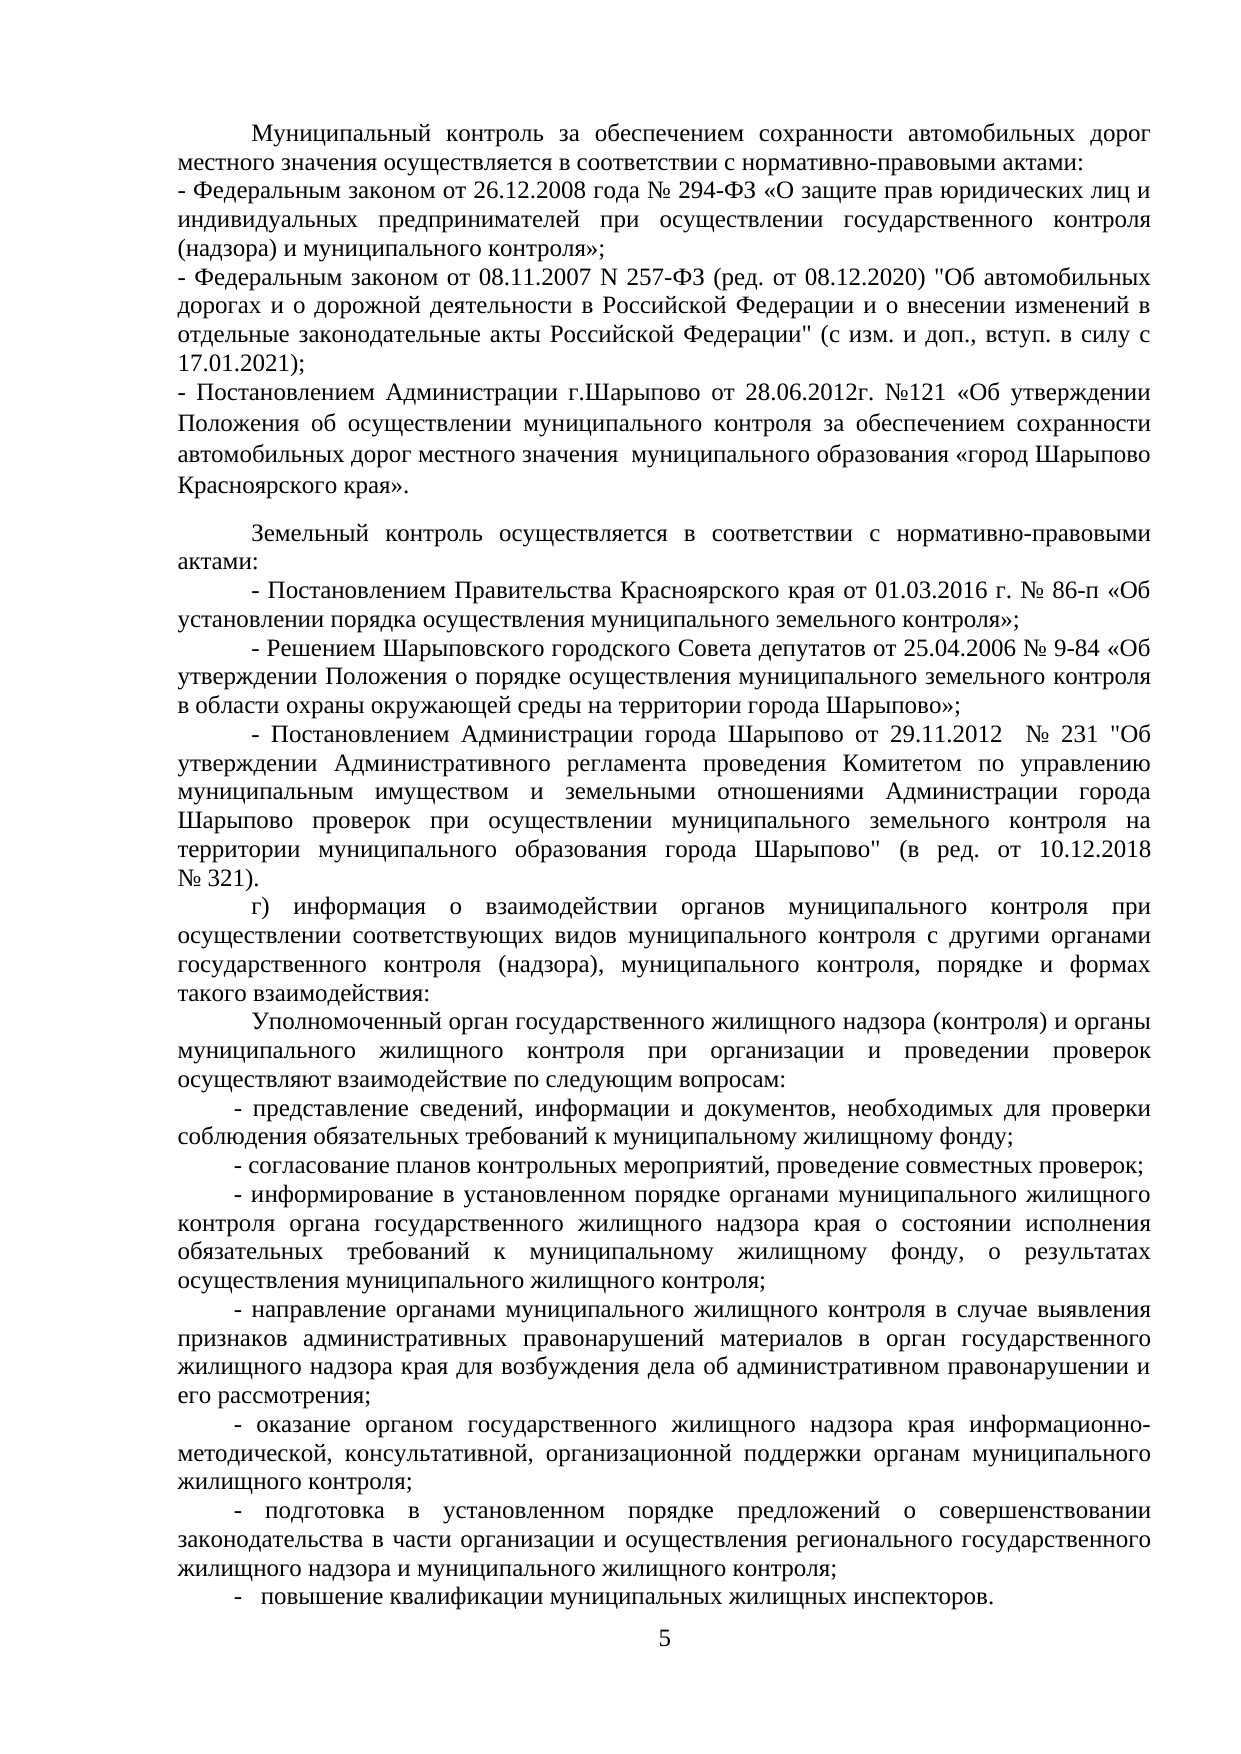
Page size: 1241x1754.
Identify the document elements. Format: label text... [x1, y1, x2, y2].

text - повышение квалификации муниципальных жилищных инспекторов. [177, 1581, 1152, 1610]
text - подготовка в установленном порядке предложений о совершенствовании законодательства в части организации и осуществления регионального государственного жилищного надзора и муниципального жилищного контроля; [177, 1495, 1152, 1581]
text - Федеральным законом от 08.11.2007 N 257-ФЗ (ред. от 08.12.2020) "Об автомобильных дорогах и о дорожной деятельности в Российской Федерации и о внесении изменений в отдельные законодательные акты Российской Федерации" (с изм. и доп., вступ. в силу с 17.01.2021); [177, 262, 1152, 377]
text - Постановлением Администрации города Шарыпово от 29.11.2012 № 231 "Об утверждении Административного регламента проведения Комитетом по управлению муниципальным имуществом и земельными отношениями Администрации города Шарыпово проверок при осуществлении муниципального земельного контроля на территории муниципального образования города Шарыпово" (в ред. от 10.12.2018 № 321). [177, 719, 1152, 891]
text - оказание органом государственного жилищного надзора края информационно-методической, консультативной, организационной поддержки органам муниципального жилищного контроля; [177, 1409, 1152, 1495]
text - информирование в установленном порядке органами муниципального жилищного контроля органа государственного жилищного надзора края о состоянии исполнения обязательных требований к муниципальному жилищному фонду, о результатах осуществления муниципального жилищного контроля; [177, 1179, 1152, 1294]
text Муниципальный контроль за обеспечением сохранности автомобильных дорог местного значения осуществляется в соответствии с нормативно-правовыми актами: [177, 118, 1152, 176]
text - Постановлением Администрации г.Шарыпово от 28.06.2012г. №121 «Об утверждении Положения об осуществлении муниципального контроля за обеспечением сохранности автомобильных дорог местного значения муниципального образования «город Шарыпово Красноярского края». [177, 377, 1152, 499]
text - согласование планов контрольных мероприятий, проведение совместных проверок; [177, 1150, 1152, 1179]
text - Решением Шарыповского городского Совета депутатов от 25.04.2006 № 9-84 «Об утверждении Положения о порядке осуществления муниципального земельного контроля в области охраны окружающей среды на территории города Шарыпово»; [177, 633, 1152, 719]
text г) информация о взаимодействии органов муниципального контроля при осуществлении соответствующих видов муниципального контроля с другими органами государственного контроля (надзора), муниципального контроля, порядке и формах такого взаимодействия: [177, 891, 1152, 1006]
text - представление сведений, информации и документов, необходимых для проверки соблюдения обязательных требований к муниципальному жилищному фонду; [177, 1093, 1152, 1150]
text - направление органами муниципального жилищного контроля в случае выявления признаков административных правонарушений материалов в орган государственного жилищного надзора края для возбуждения дела об административном правонарушении и его рассмотрения; [177, 1294, 1152, 1409]
text Земельный контроль осуществляется в соответствии с нормативно-правовыми актами: [177, 518, 1152, 575]
text - Постановлением Правительства Красноярского края от 01.03.2016 г. № 86-п «Об установлении порядка осуществления муниципального земельного контроля»; [177, 575, 1152, 633]
text Уполномоченный орган государственного жилищного надзора (контроля) и органы муниципального жилищного контроля при организации и проведении проверок осуществляют взаимодействие по следующим вопросам: [177, 1006, 1152, 1093]
